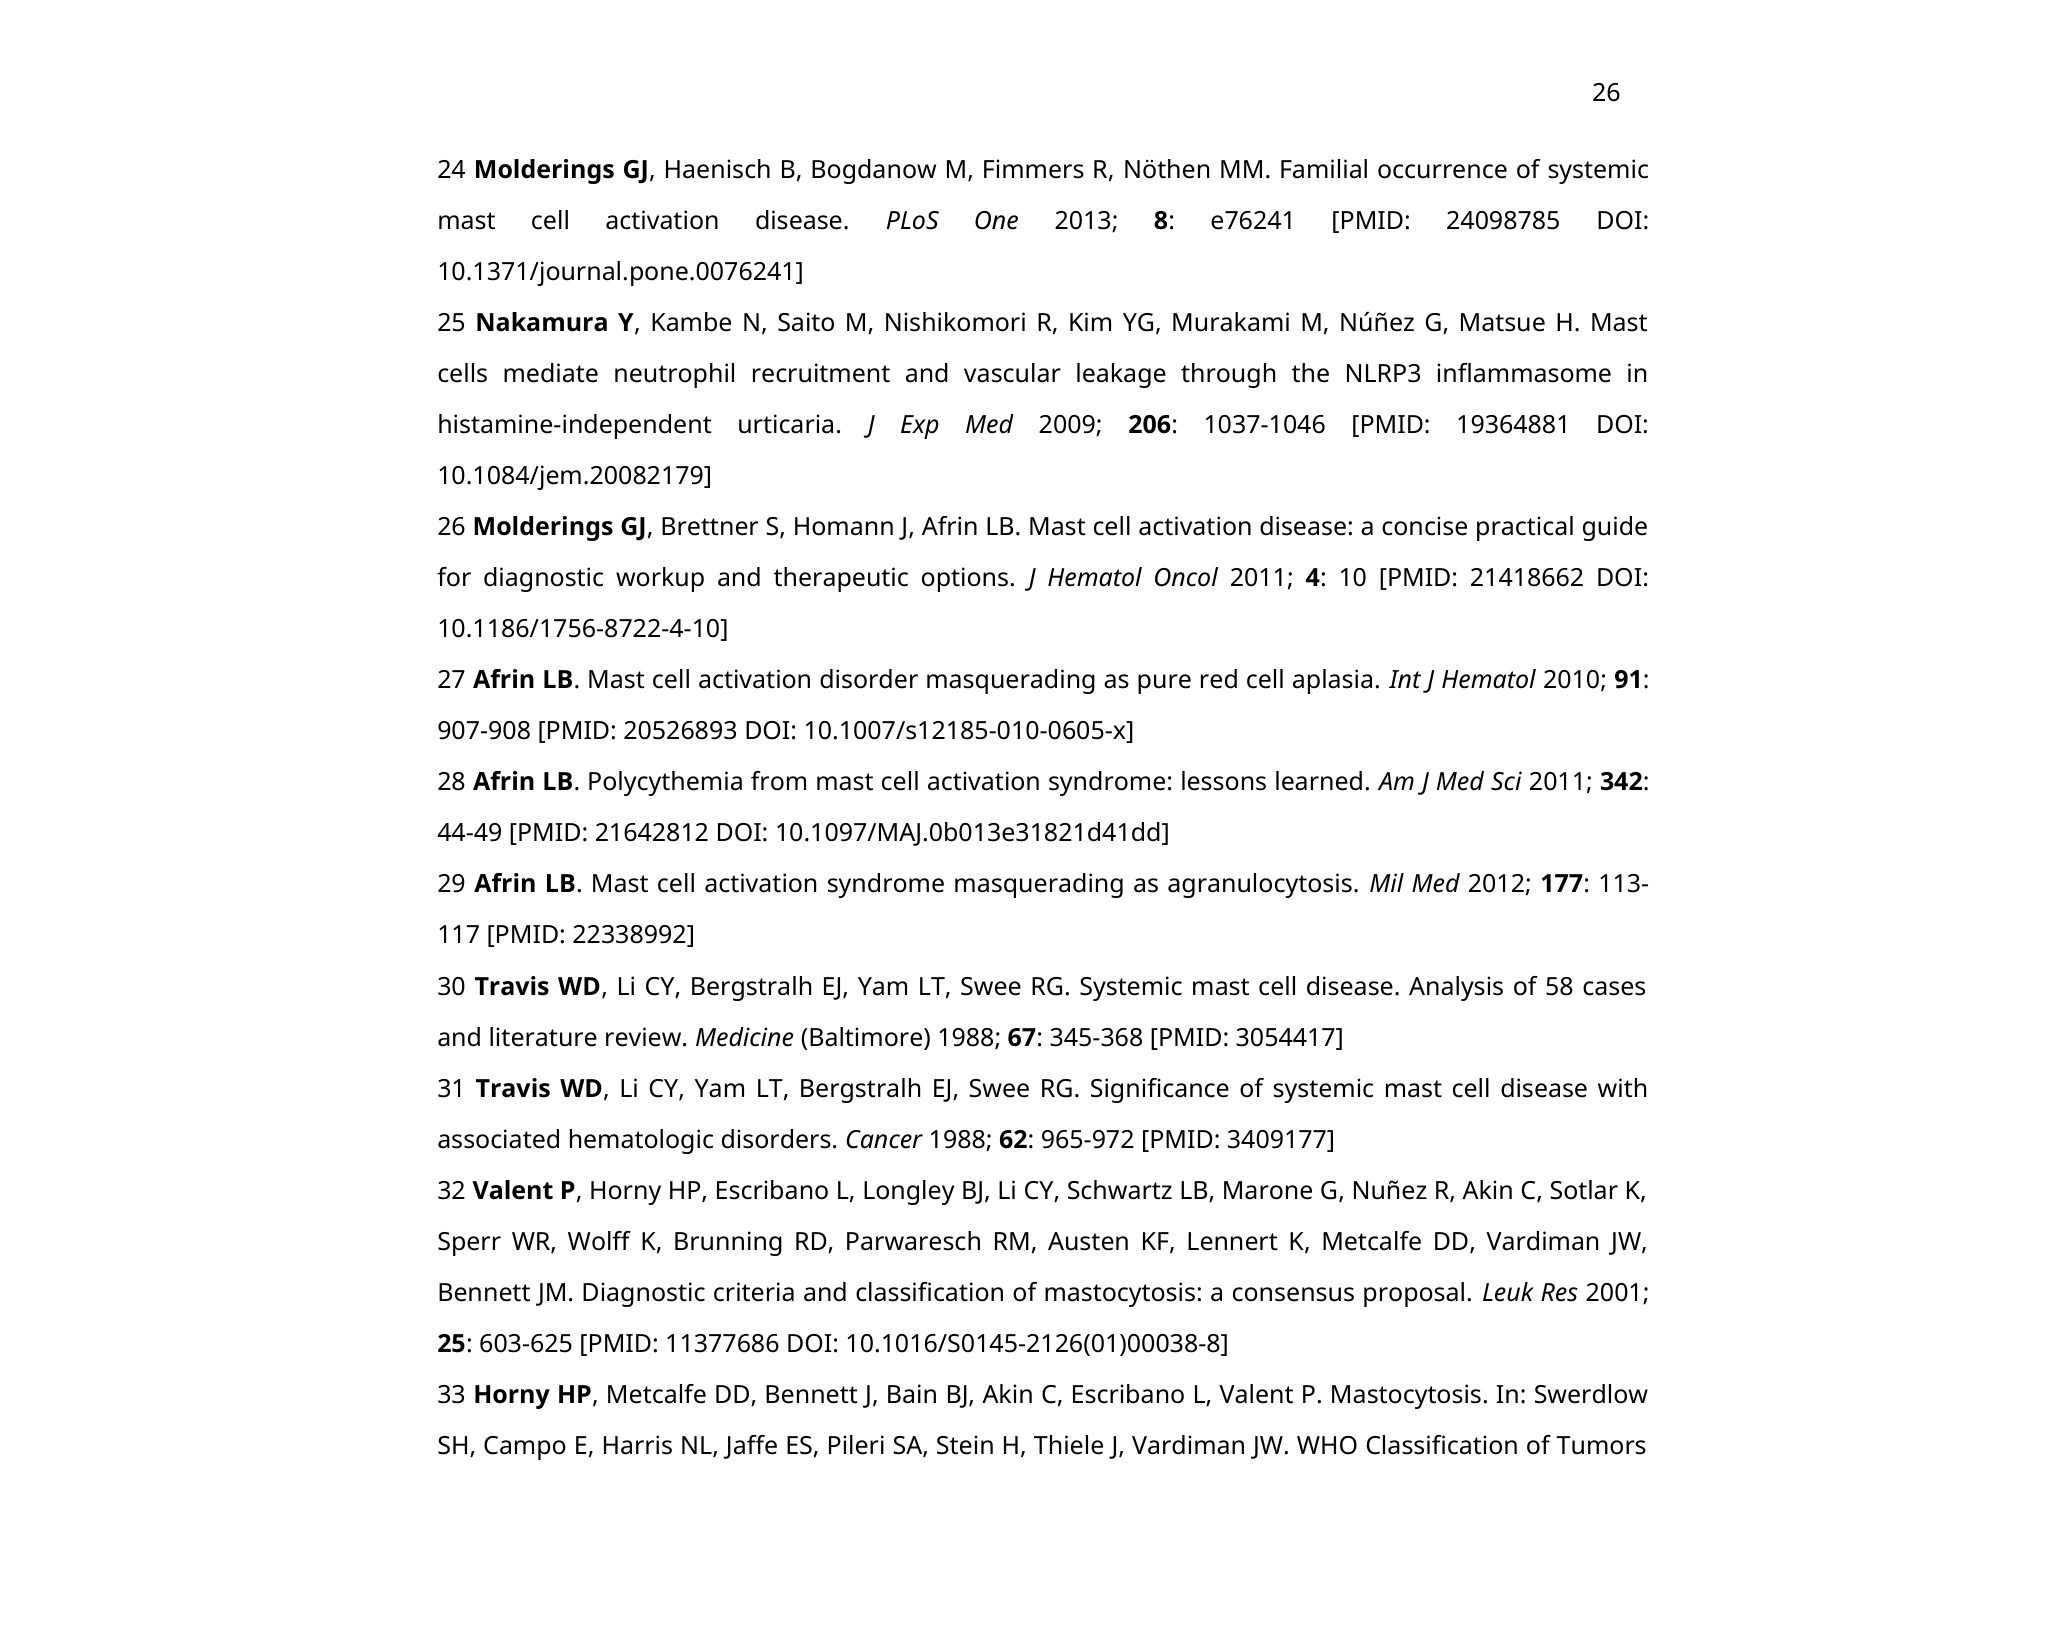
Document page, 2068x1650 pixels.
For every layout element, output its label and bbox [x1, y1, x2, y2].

table_header [436, 150, 1651, 1463]
